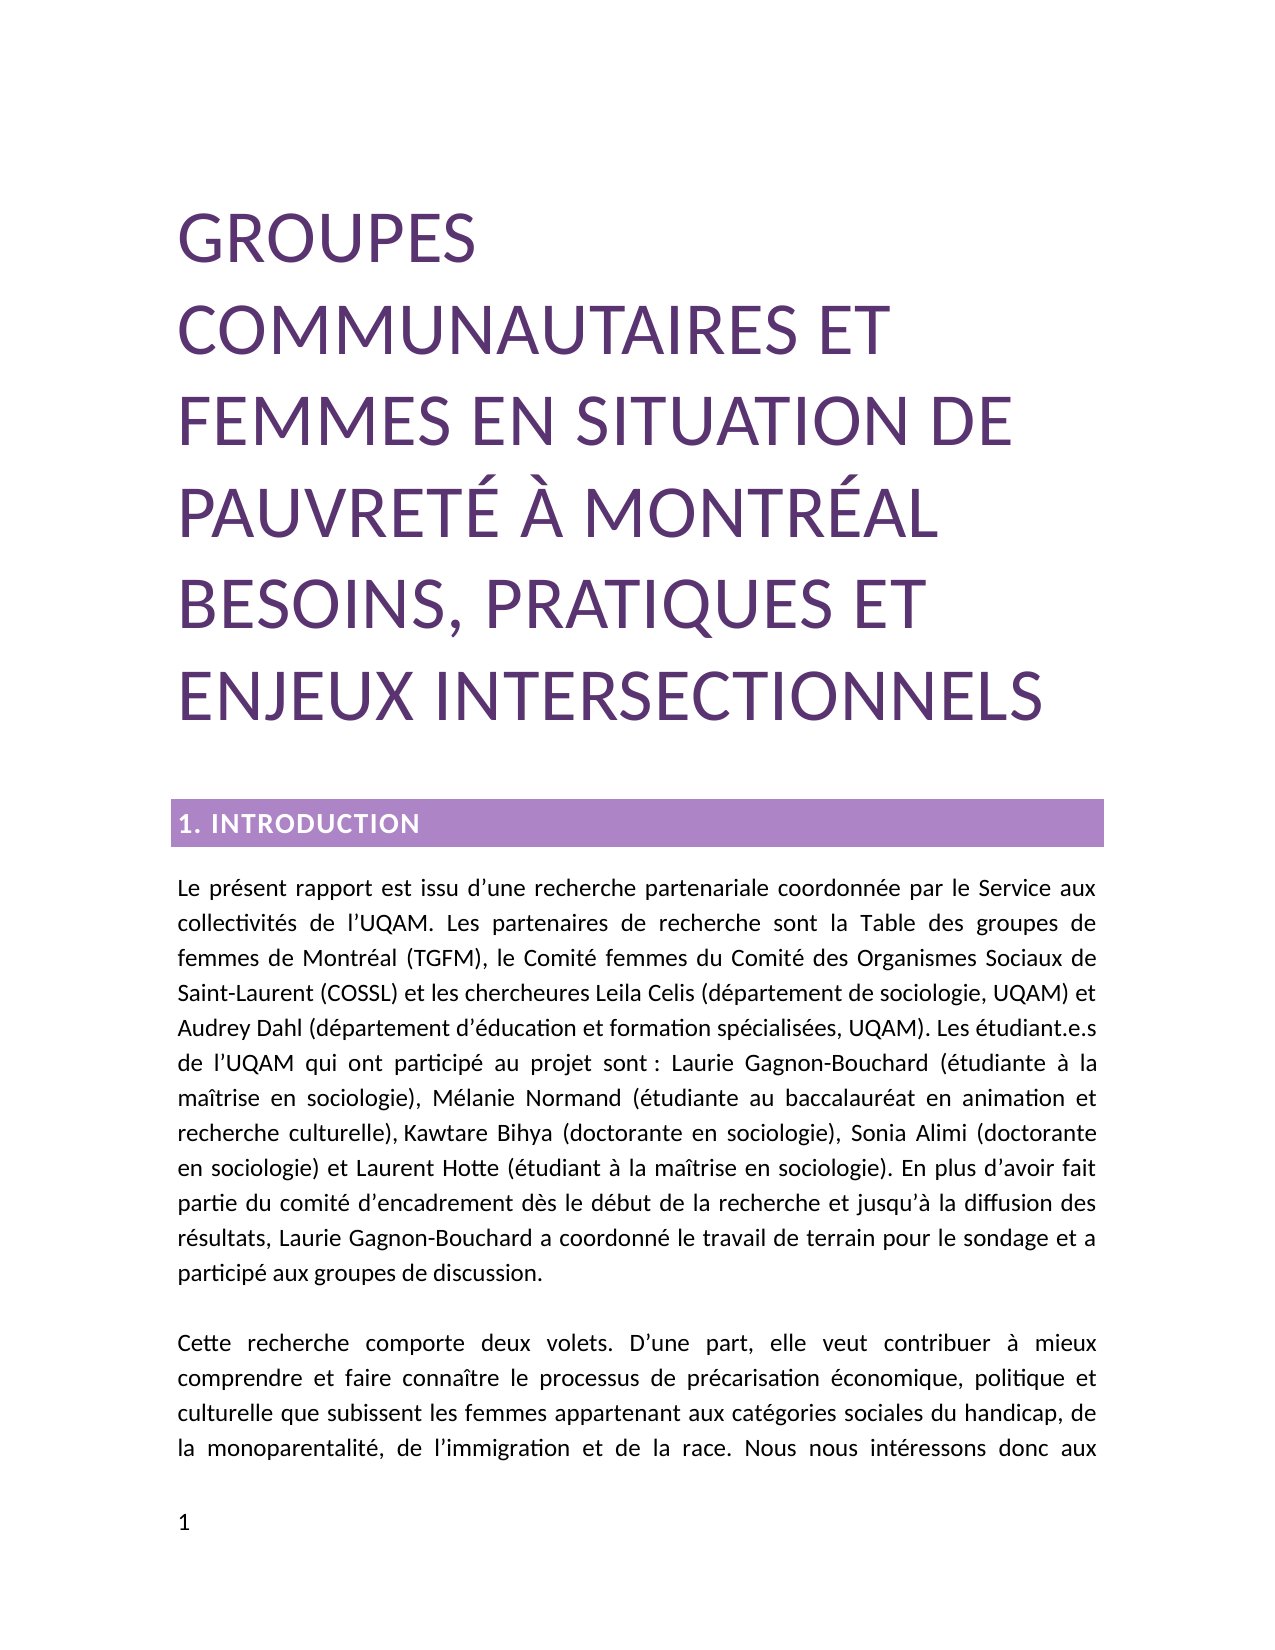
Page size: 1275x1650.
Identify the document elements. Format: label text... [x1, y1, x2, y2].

subtitle 1. INTRODUCTION [177, 805, 1098, 841]
title Groupes communautaires et femmes en situation de pauvreté à Montréal Besoins, pratiques et enjeux intersectionnels [177, 190, 1098, 739]
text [177, 1327, 1098, 1463]
text Le présent rapport est issu d’une recherche partenariale coordonnée par le Service aux collectivités de l’UQAM. Les partenaires de recherche sont la Table des groupes de femmes de Montréal (TGFM), le Comité femmes du Comité des Organismes Sociaux de Saint-Laurent (COSSL) et les chercheures Leila Celis (département de sociologie, UQAM) et Audrey Dahl (département d’éducation et formation spécialisées, UQAM). Les étudiant.e.s de l’UQAM qui ont participé au projet sont : Laurie Gagnon-Bouchard (étudiante à la maîtrise en sociologie), Mélanie Normand (étudiante au baccalauréat en animation et recherche culturelle), Kawtare Bihya (doctorante en sociologie), Sonia Alimi (doctorante en sociologie) et Laurent Hotte (étudiant à la maîtrise en sociologie). En plus d’avoir fait partie du comité d’encadrement dès le début de la recherche et jusqu’à la diffusion des résultats, Laurie Gagnon-Bouchard a coordonné le travail de terrain pour le sondage et a participé aux groupes de discussion. [177, 872, 1098, 1288]
